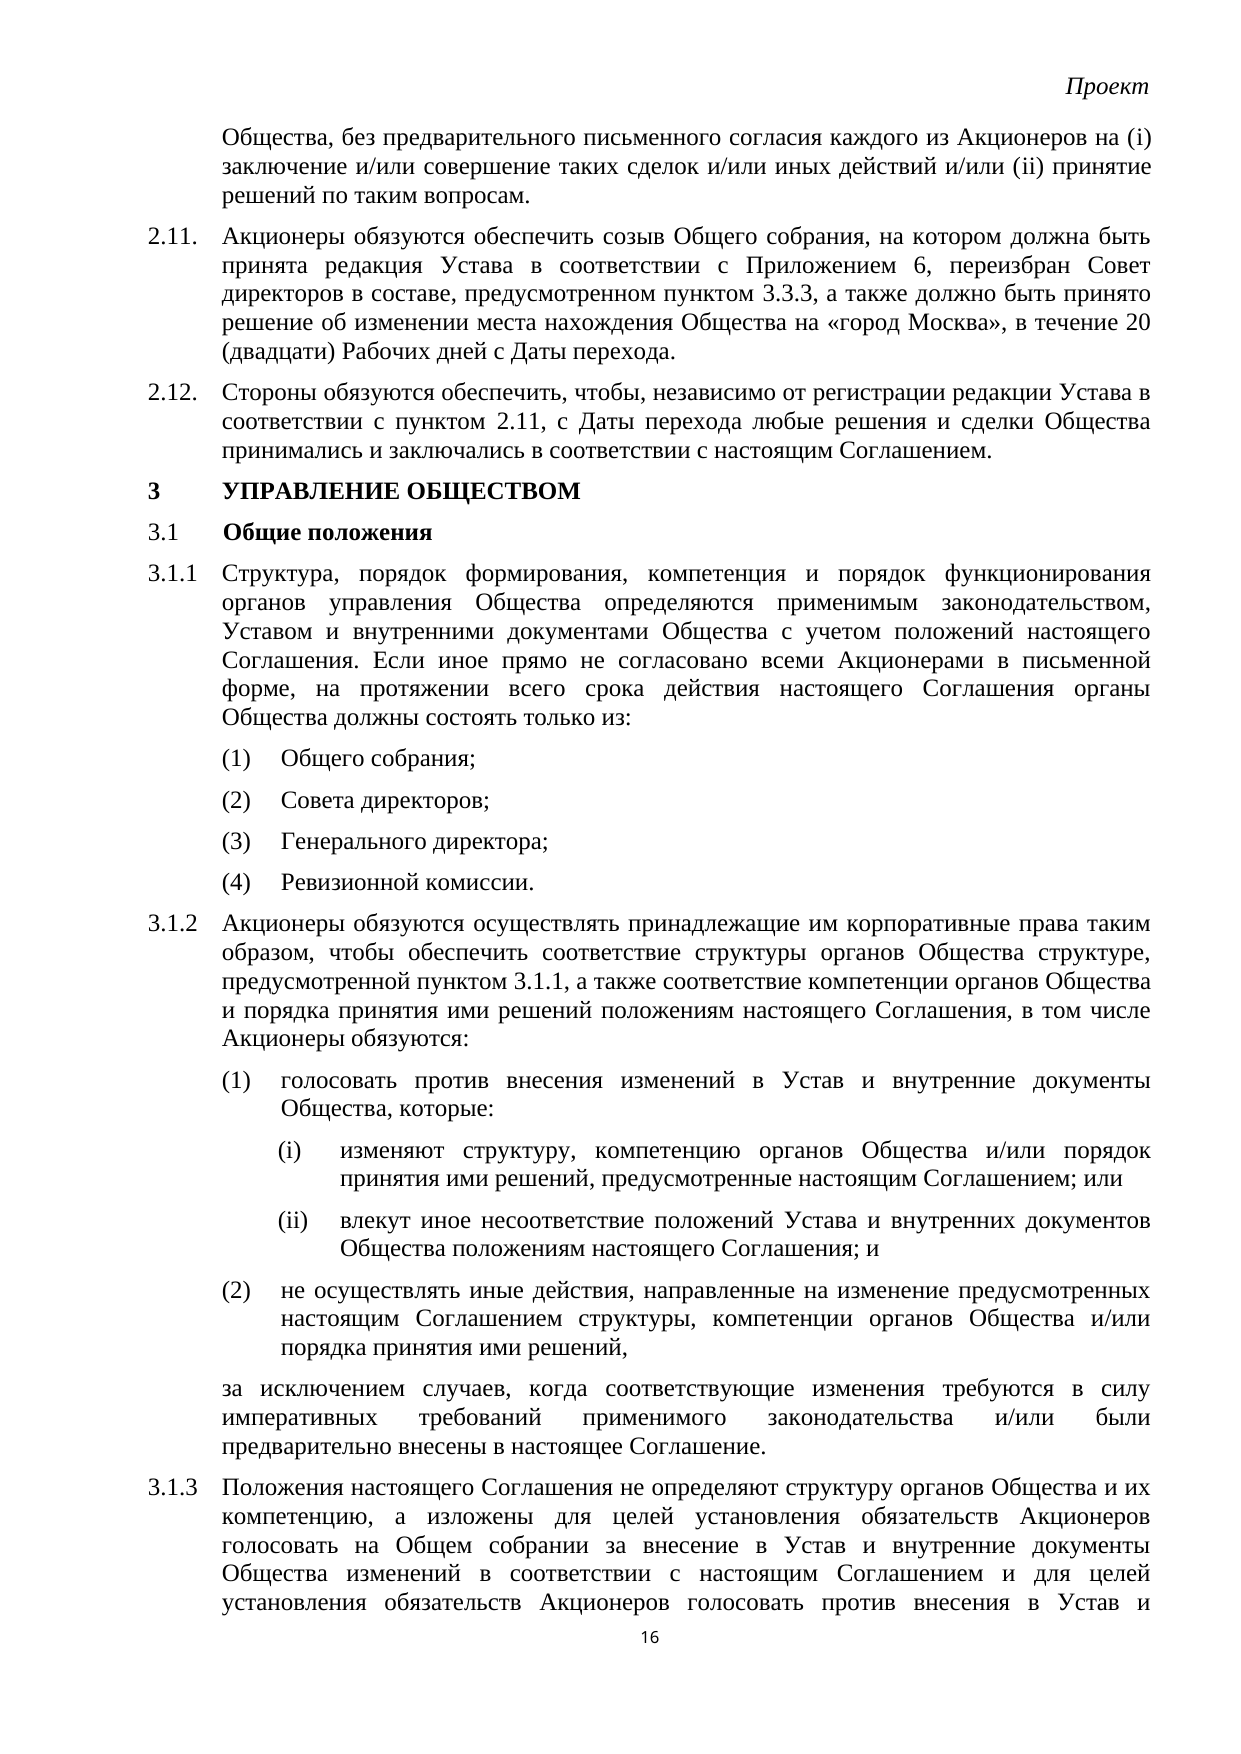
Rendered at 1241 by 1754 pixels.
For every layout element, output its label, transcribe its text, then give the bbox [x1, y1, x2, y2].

subtitle Акционеры обязуются осуществлять принадлежащие им корпоративные права таким образом, чтобы обеспечить соответствие структуры органов Общества структуре, предусмотренной пунктом ‎3.1.1, а также соответствие компетенции органов Общества и порядка принятия ими решений положениям настоящего Соглашения, в том числе Акционеры обязуются: [148, 908, 1152, 1052]
subtitle Генерального директора; [222, 826, 1152, 855]
subtitle Общие положения [148, 517, 1152, 546]
subtitle Стороны обязуются обеспечить, чтобы, независимо от регистрации редакции Устава в соответствии с пунктом 2.11, с Даты перехода любые решения и сделки Общества принимались и заключались в соответствии с настоящим Соглашением. [148, 377, 1152, 463]
subtitle Ревизионной комиссии. [222, 867, 1152, 896]
subtitle Акционеры обязуются обеспечить созыв Общего собрания, на котором должна быть принята редакция Устава в соответствии с Приложением 6, переизбран Совет директоров в составе, предусмотренном пунктом 3.3.3, а также должно быть принято решение об изменении места нахождения Общества на «город Москва», в течение 20 (двадцати) Рабочих дней с Даты перехода. [148, 221, 1152, 365]
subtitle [148, 122, 1152, 208]
subtitle не осуществлять иные действия, направленные на изменение предусмотренных настоящим Соглашением структуры, компетенции органов Общества и/или порядка принятия ими решений, [222, 1275, 1152, 1361]
subtitle влекут иное несоответствие положений Устава и внутренних документов Общества положениям настоящего Соглашения; и [278, 1205, 1152, 1262]
subtitle Структура, порядок формирования, компетенция и порядок функционирования органов управления Общества определяются применимым законодательством, Уставом и внутренними документами Общества с учетом положений настоящего Соглашения. Если иное прямо не согласовано всеми Акционерами в письменной форме, на протяжении всего срока действия настоящего Соглашения органы Общества должны состоять только из: [148, 558, 1152, 731]
subtitle Общего собрания; [222, 743, 1152, 772]
subtitle Совета директоров; [222, 785, 1152, 813]
subtitle за исключением случаев, когда соответствующие изменения требуются в силу императивных требований применимого законодательства и/или были предварительно внесены в настоящее Соглашение. [222, 1373, 1152, 1460]
subtitle изменяют структуру, компетенцию органов Общества и/или порядок принятия ими решений, предусмотренные настоящим Соглашением; или [278, 1135, 1152, 1192]
subtitle голосовать против внесения изменений в Устав и внутренние документы Общества, которые: [222, 1065, 1152, 1122]
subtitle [148, 1472, 1152, 1616]
subtitle Управление Обществом [148, 476, 1152, 505]
